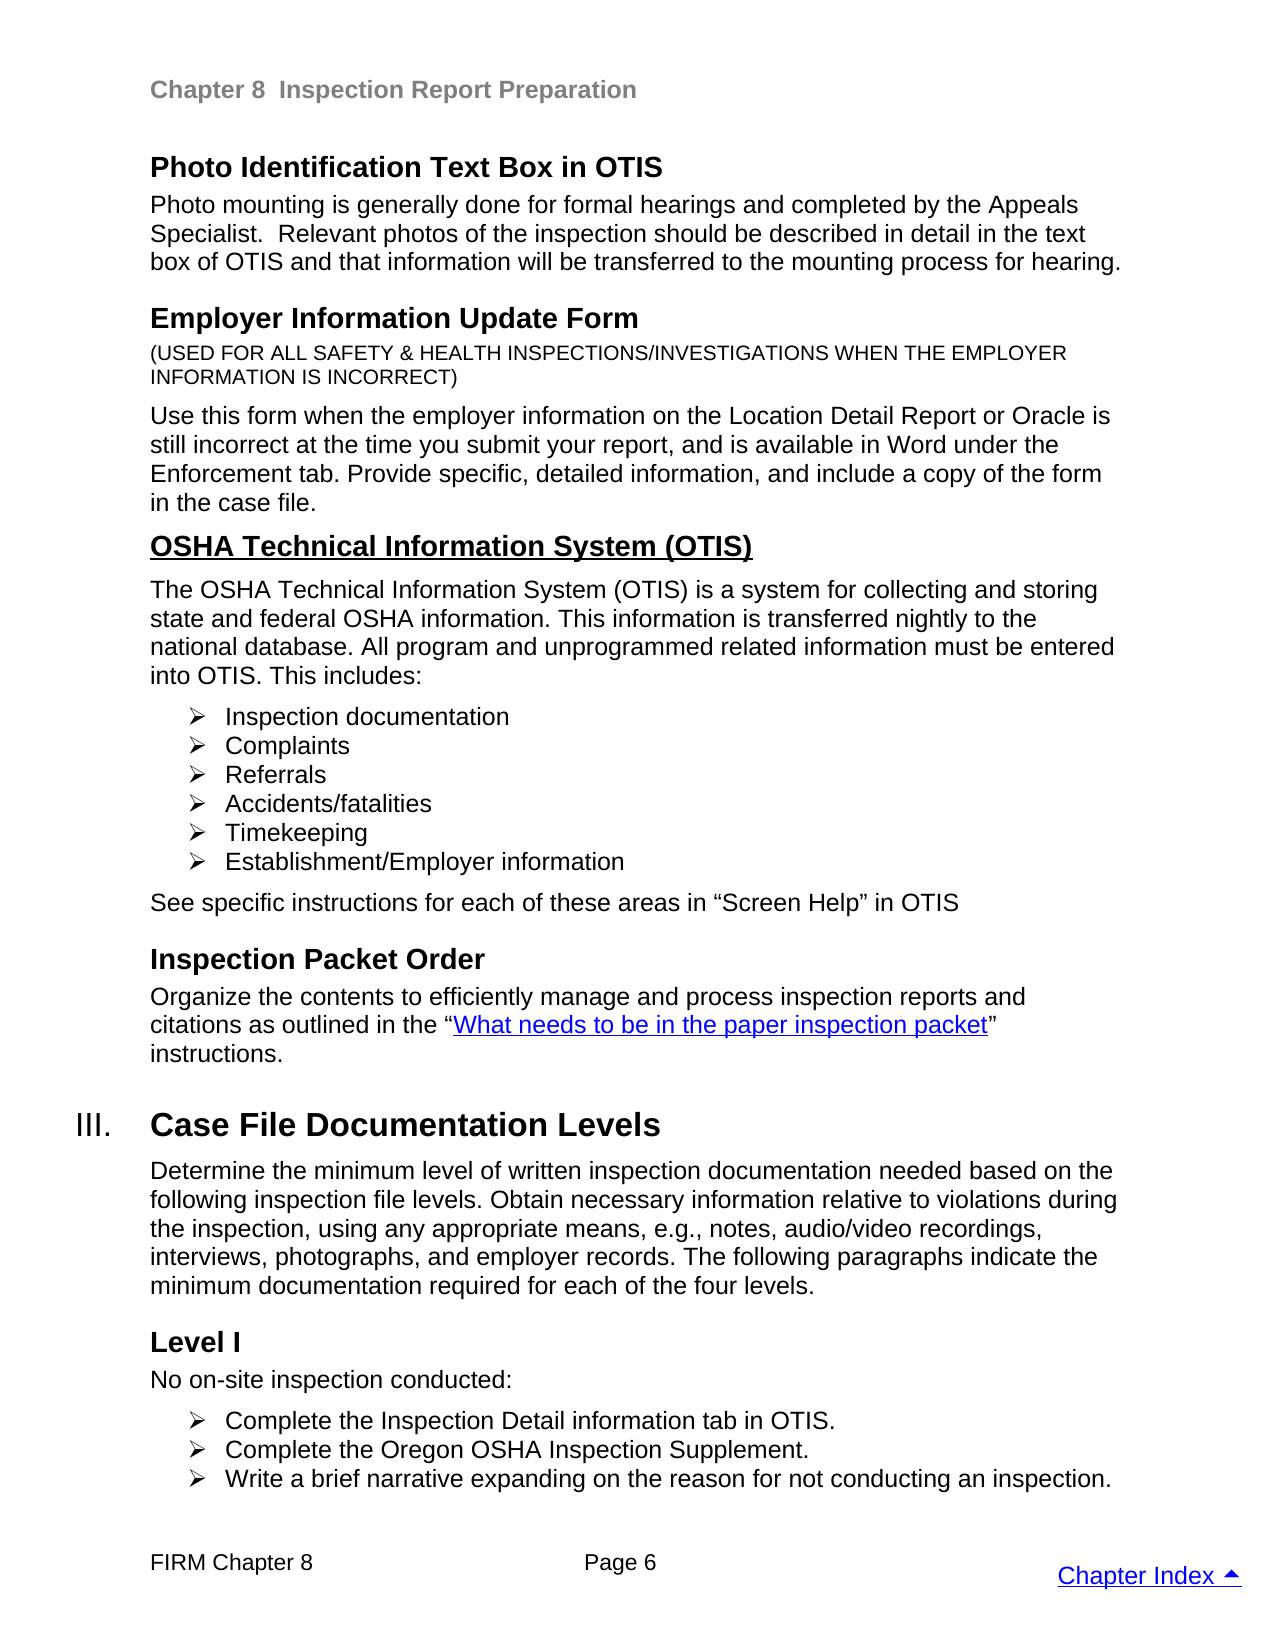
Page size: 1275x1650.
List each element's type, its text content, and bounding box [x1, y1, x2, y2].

text No on-site inspection conducted: [150, 1365, 1125, 1393]
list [187, 1406, 1125, 1435]
subtitle Level I [150, 1325, 1125, 1358]
text Organize the contents to efficiently manage and process inspection reports and citations as outlined in the “What needs to be in the paper inspection packet” instructions. [150, 981, 1125, 1068]
text The OSHA Technical Information System (OTIS) is a system for collecting and storing state and federal OSHA information. This information is transferred nightly to the national database. All program and unprogrammed related information must be entered into OTIS. This includes: [150, 575, 1125, 690]
text Determine the minimum level of written inspection documentation needed based on the following inspection file levels. Obtain necessary information relative to violations during the inspection, using any appropriate means, e.g., notes, audio/video recordings, interviews, photographs, and employer records. The following paragraphs indicate the minimum documentation required for each of the four levels. [150, 1156, 1125, 1300]
text Photo mounting is generally done for formal hearings and completed by the Appeals Specialist. Relevant photos of the inspection should be described in detail in the text box of OTIS and that information will be transferred to the mounting process for hearing. [150, 190, 1125, 276]
subtitle Photo Identification Text Box in OTIS [150, 150, 1125, 183]
list Write a brief narrative expanding on the reason for not conducting an inspection. [187, 1464, 1125, 1492]
list Complete the Oregon OSHA Inspection Supplement. [187, 1435, 1125, 1464]
text OSHA Technical Information System (OTIS) [150, 529, 1125, 562]
list Complaints [187, 731, 1125, 760]
list Establishment/Employer information [187, 847, 1125, 875]
list Timekeeping [187, 818, 1125, 847]
text Use this form when the employer information on the Location Detail Report or Oracle is still incorrect at the time you submit your report, and is available in Word under the Enforcement tab. Provide specific, detailed information, and include a copy of the form in the case file. [150, 401, 1125, 516]
subtitle Employer Information Update Form [150, 301, 1125, 334]
list Referrals [187, 760, 1125, 789]
list Accidents/fatalities [187, 789, 1125, 818]
text See specific instructions for each of these areas in “Screen Help” in OTIS [150, 888, 1125, 917]
subtitle Case File Documentation Levels [75, 1105, 1125, 1144]
subtitle Inspection Packet Order [150, 942, 1125, 975]
list Inspection documentation [187, 702, 1125, 731]
text (USED FOR ALL SAFETY & HEALTH INSPECTIONS/INVESTIGATIONS WHEN THE EMPLOYER INFORMATION IS INCORRECT) [150, 341, 1125, 389]
